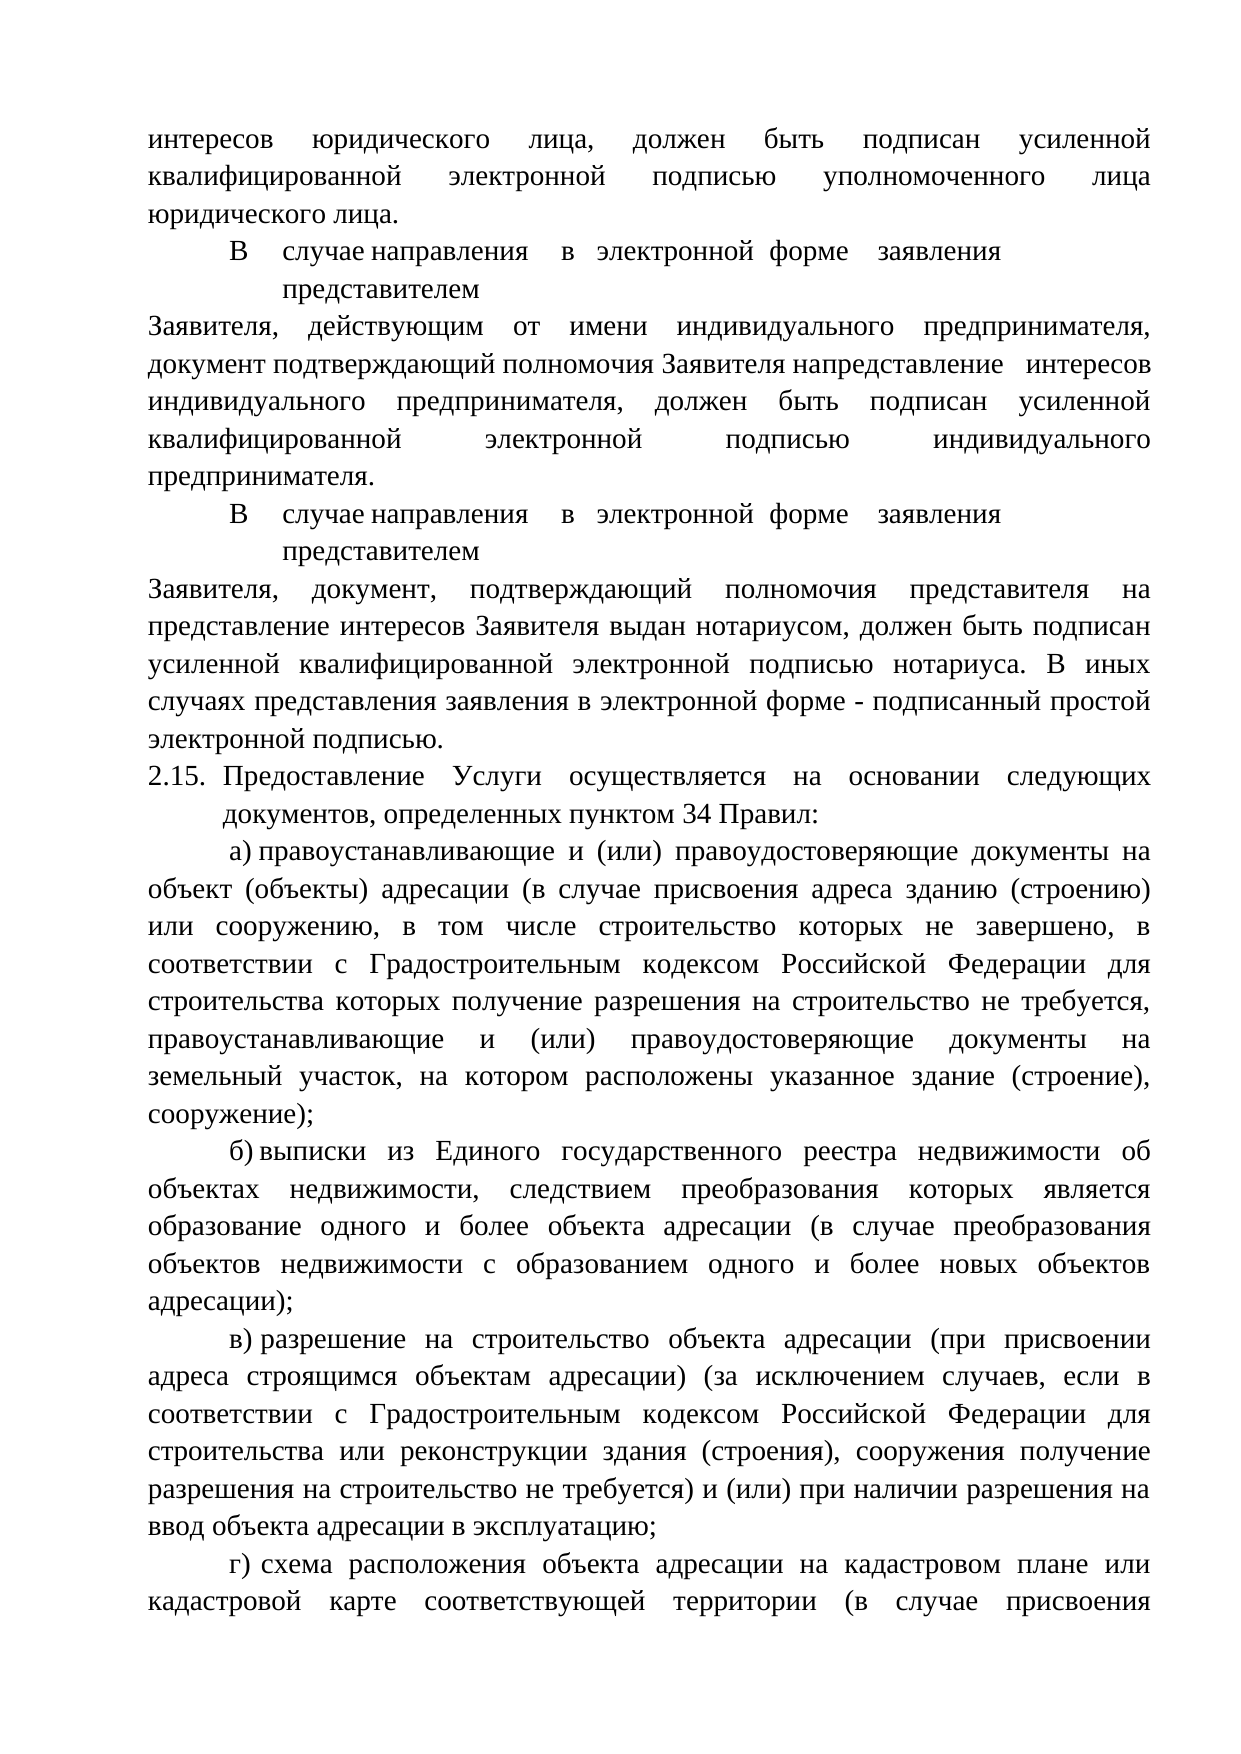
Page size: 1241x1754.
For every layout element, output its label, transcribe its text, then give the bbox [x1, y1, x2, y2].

text В случае направления в электронной форме заявления представителем [148, 493, 1152, 568]
text в) разрешение на строительство объекта адресации (при присвоении адреса строящимся объектам адресации) (за исключением случаев, если в соответствии с Градостроительным кодексом Российской Федерации для строительства или реконструкции здания (строения), сооружения получение разрешения на строительство не требуется) и (или) при наличии разрешения на ввод объекта адресации в эксплуатацию; [148, 1318, 1152, 1543]
text Заявителя, действующим от имени индивидуального предпринимателя, документ подтверждающий полномочия Заявителя на представление интересов индивидуального предпринимателя, должен быть подписан усиленной квалифицированной электронной подписью индивидуального предпринимателя. [148, 306, 1152, 493]
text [148, 118, 1152, 231]
text В случае направления в электронной форме заявления представителем [148, 231, 1152, 306]
list Предоставление Услуги осуществляется на основании следующих документов, определенных пунктом 34 Правил: [148, 756, 1152, 831]
text Заявителя, документ, подтверждающий полномочия представителя на представление интересов Заявителя выдан нотариусом, должен быть подписан усиленной квалифицированной электронной подписью нотариуса. В иных случаях представления заявления в электронной форме - подписанный простой электронной подписью. [148, 568, 1152, 756]
text а) правоустанавливающие и (или) правоудостоверяющие документы на объект (объекты) адресации (в случае присвоения адреса зданию (строению) или сооружению, в том числе строительство которых не завершено, в соответствии с Градостроительным кодексом Российской Федерации для строительства которых получение разрешения на строительство не требуется, правоустанавливающие и (или) правоудостоверяющие документы на земельный участок, на котором расположены указанное здание (строение), сооружение); [148, 831, 1152, 1131]
text б) выписки из Единого государственного реестра недвижимости об объектах недвижимости, следствием преобразования которых является образование одного и более объекта адресации (в случае преобразования объектов недвижимости с образованием одного и более новых объектов адресации); [148, 1131, 1152, 1318]
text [148, 1543, 1152, 1618]
